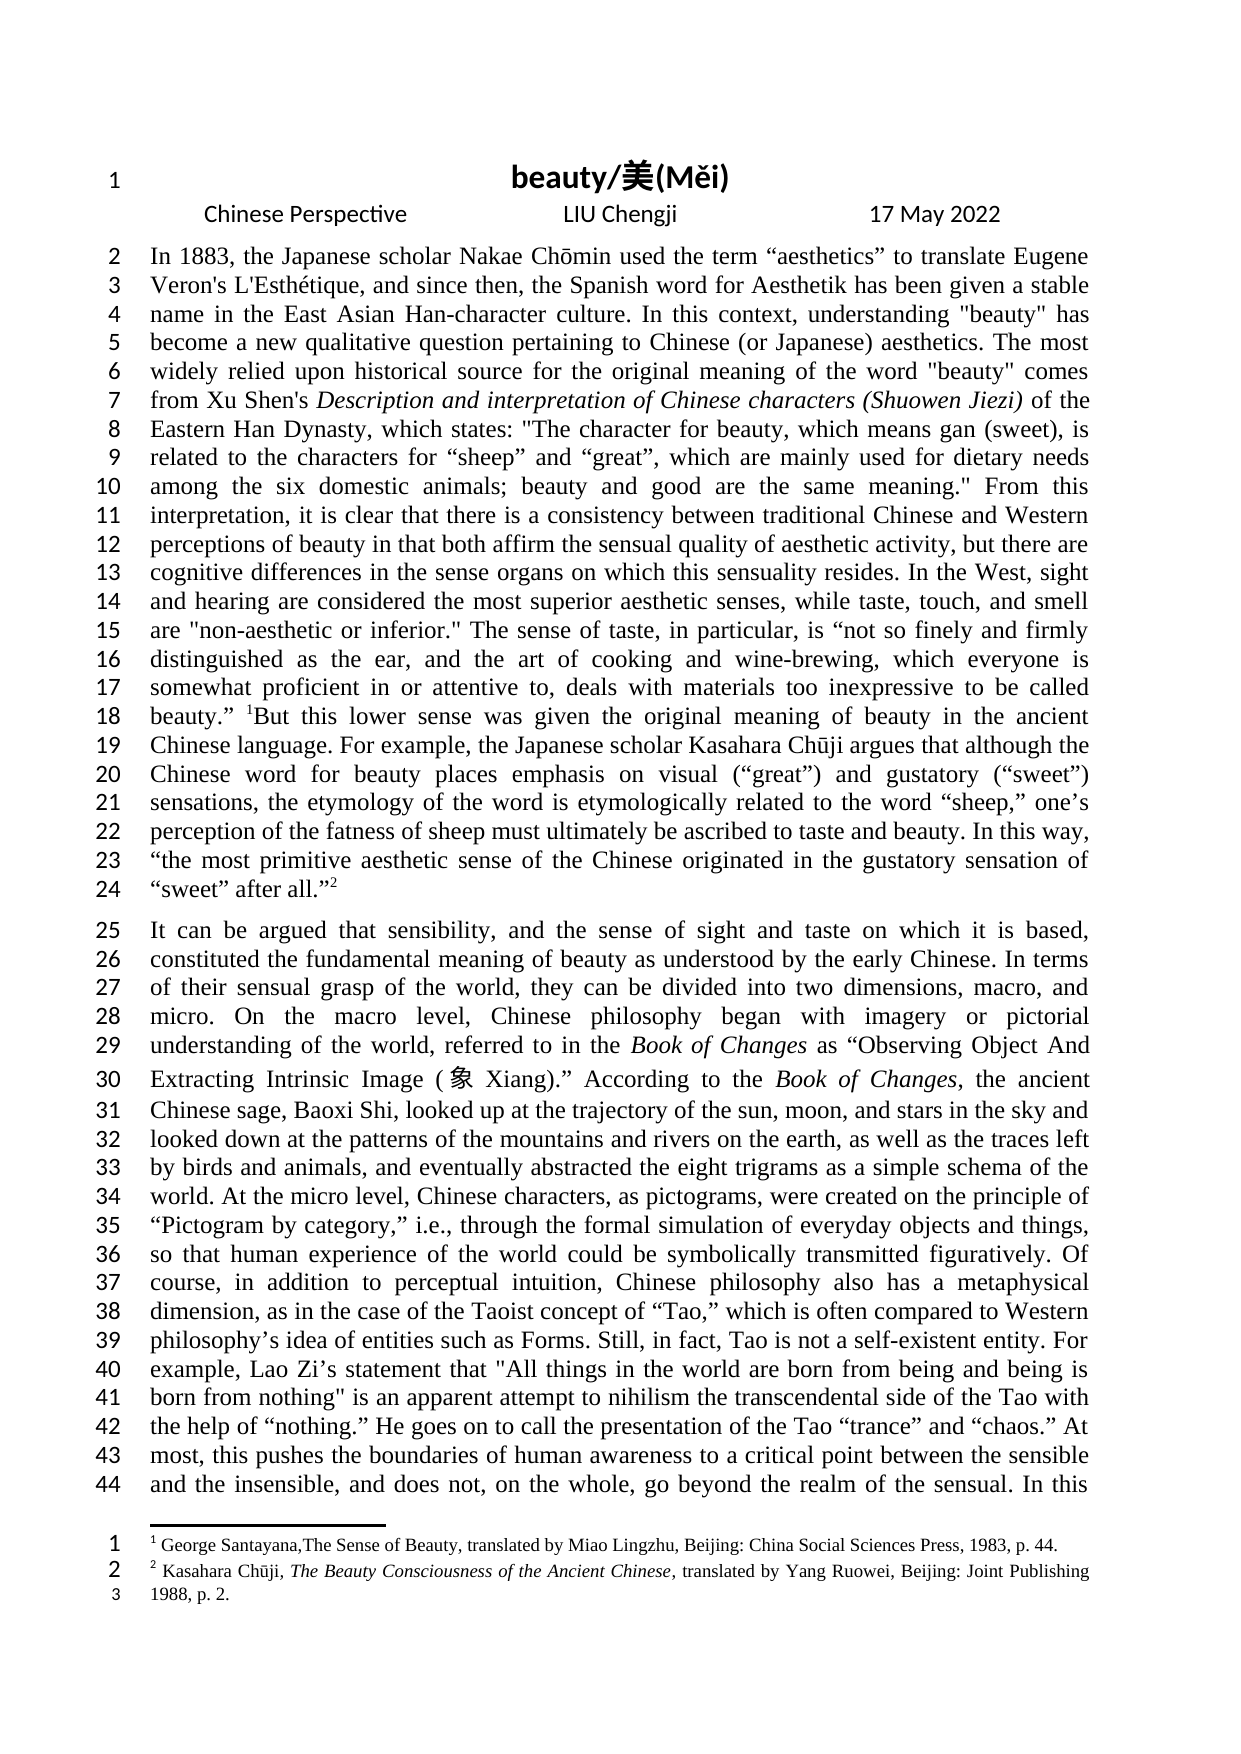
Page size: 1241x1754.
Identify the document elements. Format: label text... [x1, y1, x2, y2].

table_header 17 May 2022 [778, 198, 1092, 229]
table_header LIU Chengji [463, 198, 777, 229]
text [150, 915, 1090, 1497]
text In 1883, the Japanese scholar Nakae Chōmin used the term “aesthetics” to translate Eugene Veron's L'Esthétique, and since then, the Spanish word for Aesthetik has been given a stable name in the East Asian Han-character culture. In this context, understanding "beauty" has become a new qualitative question pertaining to Chinese (or Japanese) aesthetics. The most widely relied upon historical source for the original meaning of the word "beauty" comes from Xu Shen's Description and interpretation of Chinese characters (Shuowen Jiezi) of the Eastern Han Dynasty, which states: "The character for beauty, which means gan (sweet), is related to the characters for “sheep” and “great”, which are mainly used for dietary needs among the six domestic animals; beauty and good are the same meaning." From this interpretation, it is clear that there is a consistency between traditional Chinese and Western perceptions of beauty in that both affirm the sensual quality of aesthetic activity, but there are cognitive differences in the sense organs on which this sensuality resides. In the West, sight and hearing are considered the most superior aesthetic senses, while taste, touch, and smell are "non-aesthetic or inferior." The sense of taste, in particular, is “not so finely and firmly distinguished as the ear, and the art of cooking and wine-brewing, which everyone is somewhat proficient in or attentive to, deals with materials too inexpressive to be called beauty.” But this lower sense was given the original meaning of beauty in the ancient Chinese language. For example, the Japanese scholar Kasahara Chūji argues that although the Chinese word for beauty places emphasis on visual (“great”) and gustatory (“sweet”) sensations, the etymology of the word is etymologically related to the word “sheep,” one’s perception of the fatness of sheep must ultimately be ascribed to taste and beauty. In this way, “the most primitive aesthetic sense of the Chinese originated in the gustatory sensation of “sweet” after all.” [150, 241, 1090, 902]
text beauty/美(Měi) [150, 150, 1090, 198]
table_header Chinese Perspective [148, 198, 463, 229]
